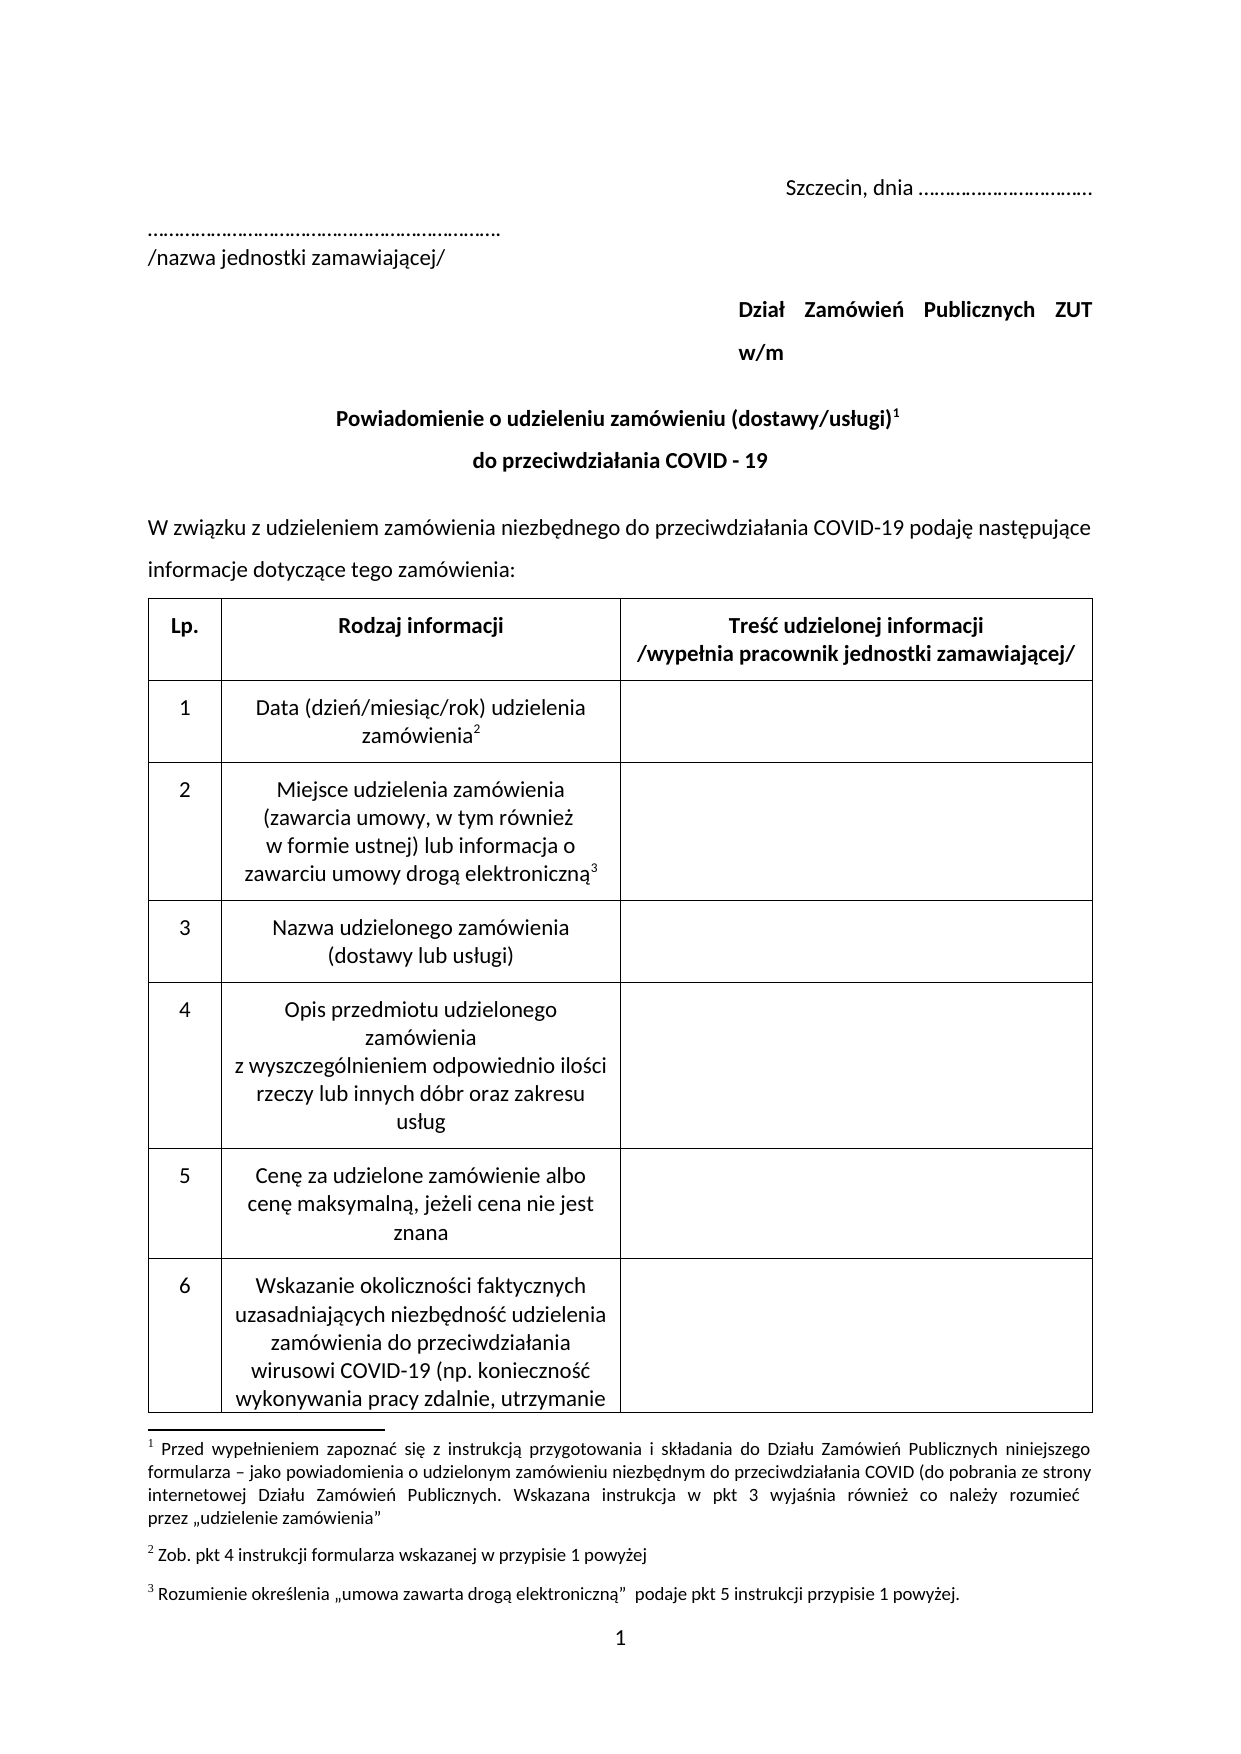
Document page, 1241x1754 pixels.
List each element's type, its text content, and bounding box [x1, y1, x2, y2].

table_header Treść udzielonej informacji /wypełnia pracownik jednostki zamawiającej/ [621, 599, 1092, 679]
table_cell 4 [149, 983, 221, 1148]
table_cell [621, 983, 1092, 1148]
text …………………………………………………………. /nazwa jednostki zamawiającej/ [148, 214, 1093, 271]
table_header Rodzaj informacji [222, 599, 620, 679]
table_cell [621, 901, 1092, 982]
table_cell 2 [149, 763, 221, 900]
table_cell 6 [149, 1259, 221, 1412]
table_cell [222, 1259, 620, 1412]
table_cell 1 [149, 681, 221, 762]
table_cell Cenę za udzielone zamówienie albo cenę maksymalną, jeżeli cena nie jest znana [222, 1149, 620, 1258]
table_cell Nazwa udzielonego zamówienia (dostawy lub usługi) [222, 901, 620, 982]
text Szczecin, dnia …………………………… [148, 173, 1093, 201]
table_cell Data (dzień/miesiąc/rok) udzielenia zamówienia [222, 681, 620, 762]
table_header Lp. [149, 599, 221, 679]
table_cell [621, 1149, 1092, 1258]
table_cell [621, 763, 1092, 900]
text Powiadomienie o udzieleniu zamówieniu (dostawy/usługi) do przeciwdziałania COVID - 19 [148, 404, 1093, 474]
table_cell [621, 681, 1092, 762]
table_cell 3 [149, 901, 221, 982]
table_cell [621, 1259, 1092, 1412]
table_cell Miejsce udzielenia zamówienia (zawarcia umowy, w tym również w formie ustnej) lub informacja o zawarciu umowy drogą elektroniczną [222, 763, 620, 900]
table_cell Opis przedmiotu udzielonego zamówienia z wyszczególnieniem odpowiednio ilości rzeczy lub innych dóbr oraz zakresu usług [222, 983, 620, 1148]
table_cell 5 [149, 1149, 221, 1258]
text Dział Zamówień Publicznych ZUT w/m [738, 296, 1093, 366]
text W związku z udzieleniem zamówienia niezbędnego do przeciwdziałania COVID-19 podaję następujące informacje dotyczące tego zamówienia: [148, 513, 1093, 583]
